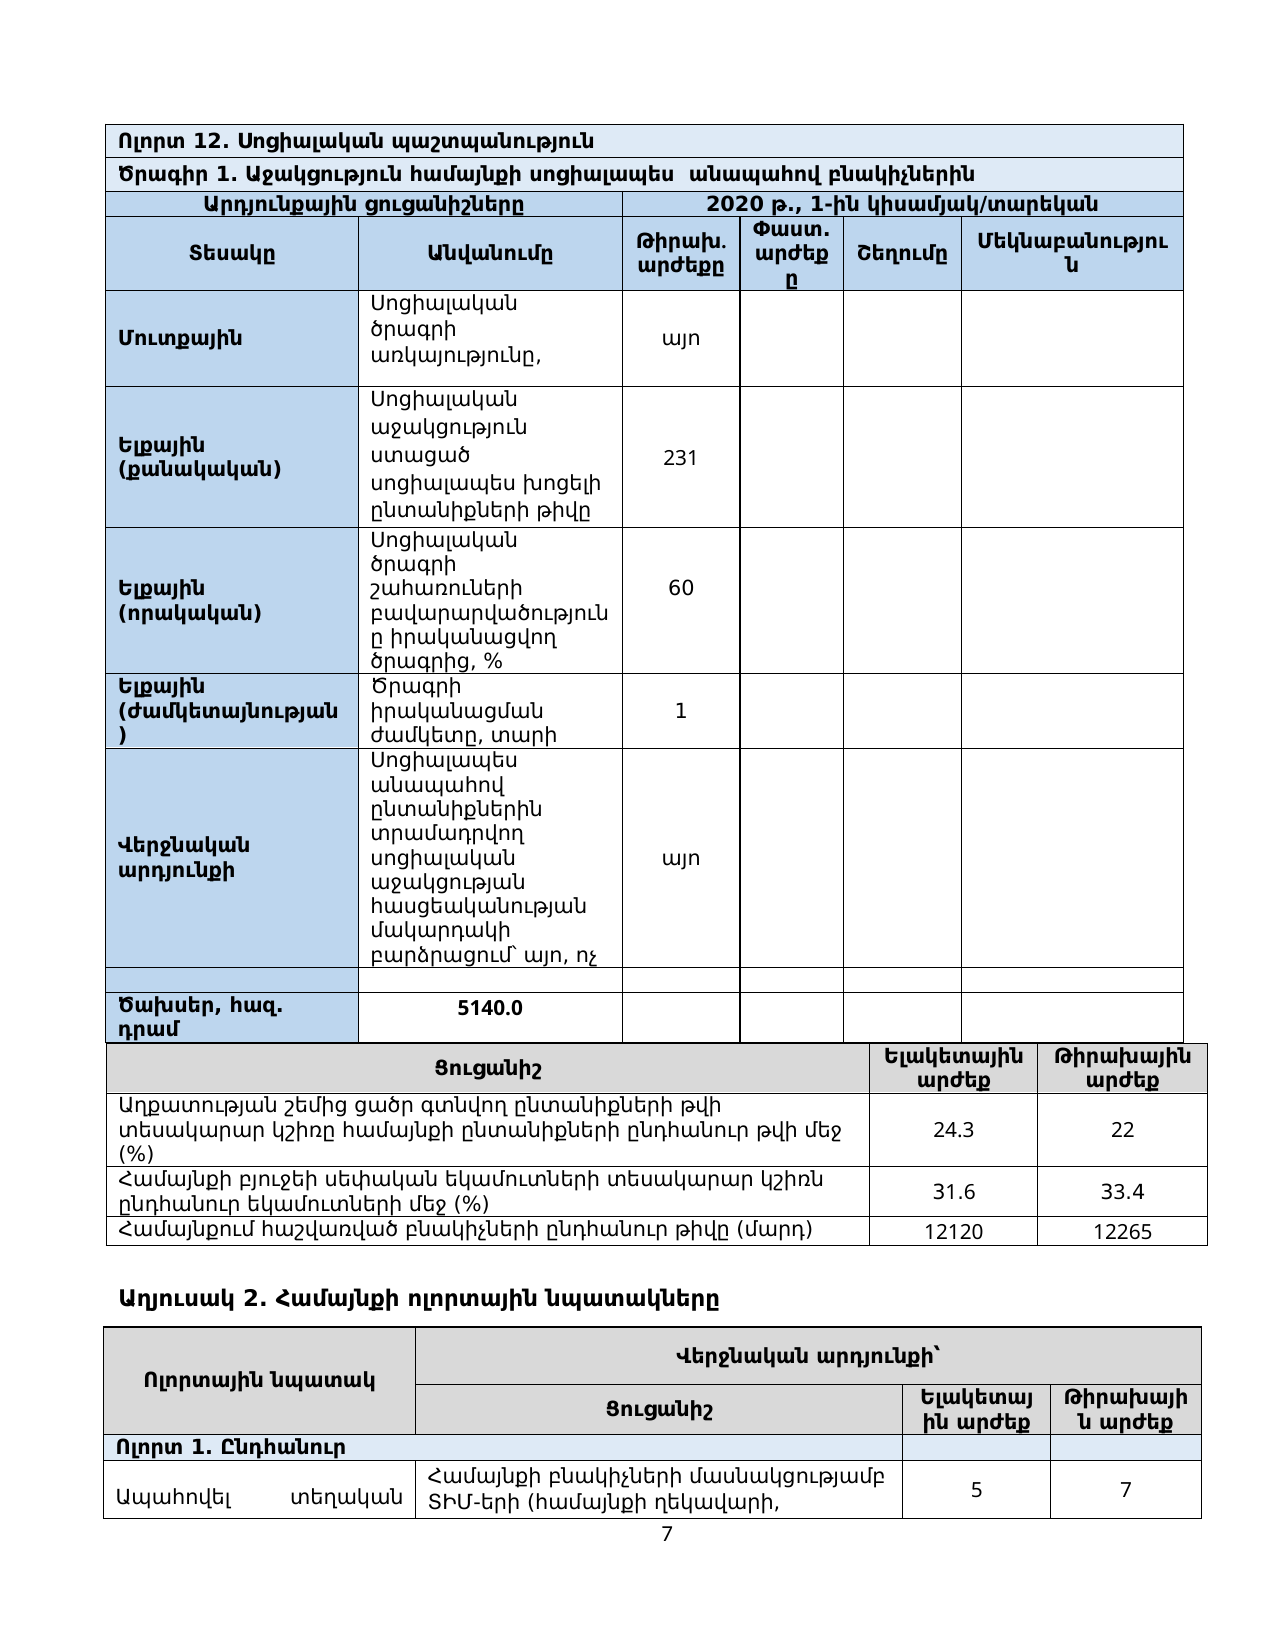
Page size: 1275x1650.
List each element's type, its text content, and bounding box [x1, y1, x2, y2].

table_cell 31.6 [870, 1167, 1037, 1216]
table_cell 12120 [870, 1217, 1037, 1245]
table_cell Աղքատության շեմից ցածր գտնվող ընտանիքների թվի տեսակարար կշիռը համայնքի ընտանիքների ընդհանուր թվի մեջ (%) [107, 1094, 869, 1166]
table_cell Համայնքի բյուջեի սեփական եկամուտների տեսակարար կշիռն ընդհանուր եկամուտների մեջ (%) [107, 1167, 869, 1216]
table_header Ցուցանիշ [107, 1044, 869, 1092]
table_cell [903, 1435, 1050, 1460]
table_cell 22 [1038, 1094, 1207, 1166]
table_cell 24.3 [870, 1094, 1037, 1166]
table_cell 12265 [1038, 1217, 1207, 1245]
table_cell Ապահովել տեղական ինքնակառավարման իրականացումը Բյուրեղավան համայնքում, ունենալ բնակչությանը համայնքային ծառայությունների մատուցման արդյունավետ, մասնագիտացված, նպատակային և թափանցիկ համակարգ [104, 1461, 415, 1518]
table_cell 7 [1051, 1461, 1201, 1518]
table_header Վերջնական արդյունքի՝ [416, 1328, 1201, 1384]
table_cell Համայնքում հաշվառված բնակիչների ընդհանուր թիվը (մարդ) [107, 1217, 869, 1245]
table_cell Թիրախային արժեք [1051, 1385, 1201, 1434]
table_cell [1051, 1435, 1201, 1460]
table_cell Համայնքի բնակիչների մասնակցությամբ ՏԻՄ-երի (համայնքի ղեկավարի, համայնքի ավագանու) կողմից կայացված որոշումների թվի տեսակարար կշիռը կայացված որոշումների ընդհանուր թվի մեջ, % [416, 1461, 902, 1518]
table_header Ոլորտային նպատակ [104, 1328, 415, 1434]
table_cell 5 [903, 1461, 1050, 1518]
table_header Ելակետային արժեք [870, 1044, 1037, 1092]
table_cell Ելակետային արժեք [903, 1385, 1050, 1434]
table_cell 33.4 [1038, 1167, 1207, 1216]
text Աղյուսակ 2. Համայնքի ոլորտային նպատակները [118, 1285, 1216, 1312]
table_header Թիրախային արժեք [1038, 1044, 1207, 1092]
table_cell Ոլորտ 1. Ընդհանուր [104, 1435, 902, 1460]
table_cell Ցուցանիշ [416, 1385, 902, 1434]
